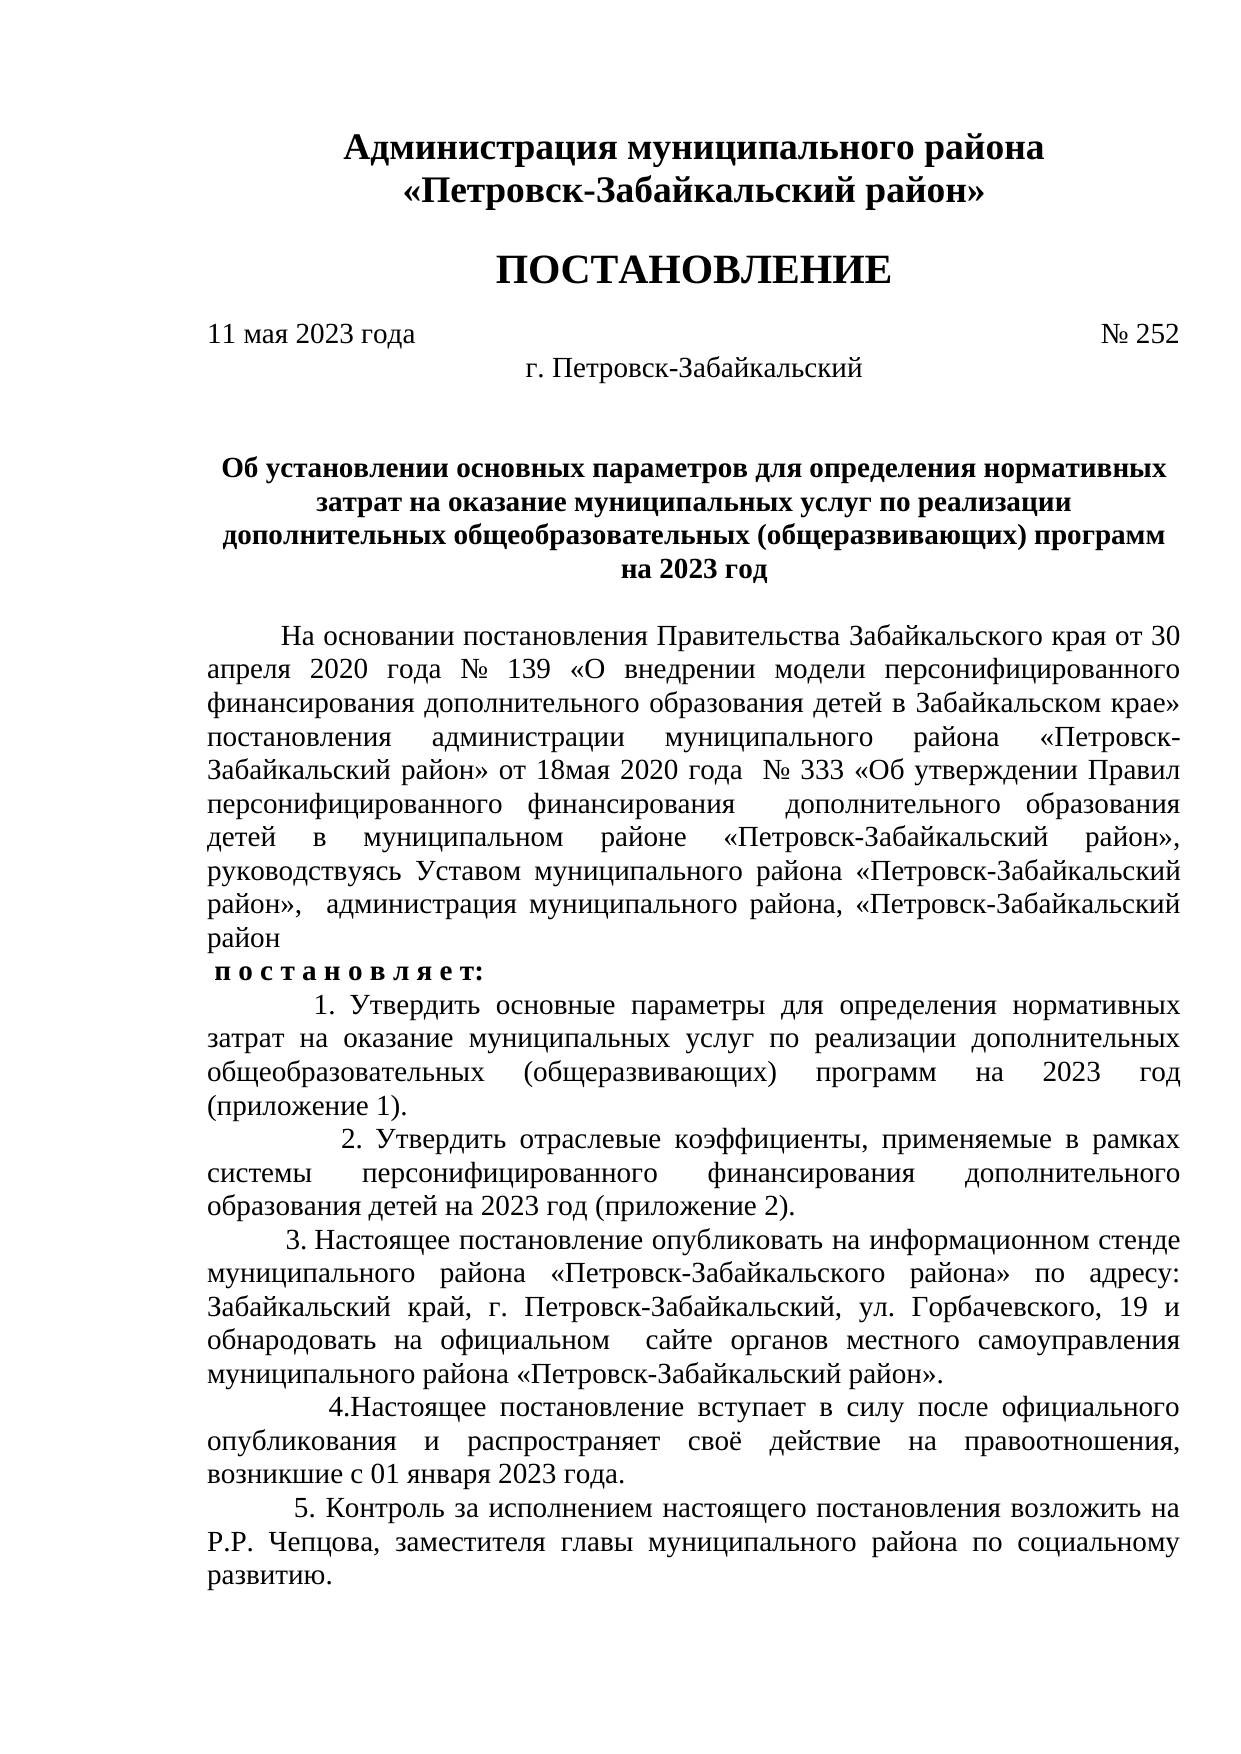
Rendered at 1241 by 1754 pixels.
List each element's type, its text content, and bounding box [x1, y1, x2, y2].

text г. Петровск-Забайкальский [207, 350, 1181, 383]
text п о с т а н о в л я е т: [207, 953, 1181, 987]
text «Петровск-Забайкальский район» [207, 167, 1181, 211]
text 1. Утвердить основные параметры для определения нормативных затрат на оказание муниципальных услуг по реализации дополнительных общеобразовательных (общеразвивающих) программ на 2023 год (приложение 1). [207, 987, 1181, 1121]
text 4.Настоящее постановление вступает в силу после официального опубликования и распространяет своё действие на правоотношения, возникшие с 01 января 2023 года. [207, 1389, 1181, 1490]
text 11 мая 2023 года № 252 [207, 316, 1181, 350]
text Об установлении основных параметров для определения нормативных затрат на оказание муниципальных услуг по реализации дополнительных общеобразовательных (общеразвивающих) программ на 2023 год [207, 450, 1181, 584]
text 5. Контроль за исполнением настоящего постановления возложить на Р.Р. Чепцова, заместителя главы муниципального района по социальному развитию. [207, 1490, 1181, 1591]
text На основании постановления Правительства Забайкальского края от 30 апреля 2020 года № 139 «О внедрении модели персонифицированного финансирования дополнительного образования детей в Забайкальском крае» постановления администрации муниципального района «Петровск-Забайкальский район» от 18мая 2020 года № 333 «Об утверждении Правил персонифицированного финансирования дополнительного образования детей в муниципальном районе «Петровск-Забайкальский район», руководствуясь Уставом муниципального района «Петровск-Забайкальский район», администрация муниципального района, «Петровск-Забайкальский район [207, 618, 1181, 953]
text ПОСТАНОВЛЕНИЕ [207, 244, 1181, 292]
text Администрация муниципального района [207, 124, 1181, 167]
text 2. Утвердить отраслевые коэффициенты, применяемые в рамках системы персонифицированного финансирования дополнительного образования детей на 2023 год (приложение 2). [207, 1121, 1181, 1222]
text 3. Настоящее постановление опубликовать на информационном стенде муниципального района «Петровск-Забайкальского района» по адресу: Забайкальский край, г. Петровск-Забайкальский, ул. Горбачевского, 19 и обнародовать на официальном сайте органов местного самоуправления муниципального района «Петровск-Забайкальский район». [207, 1222, 1181, 1389]
